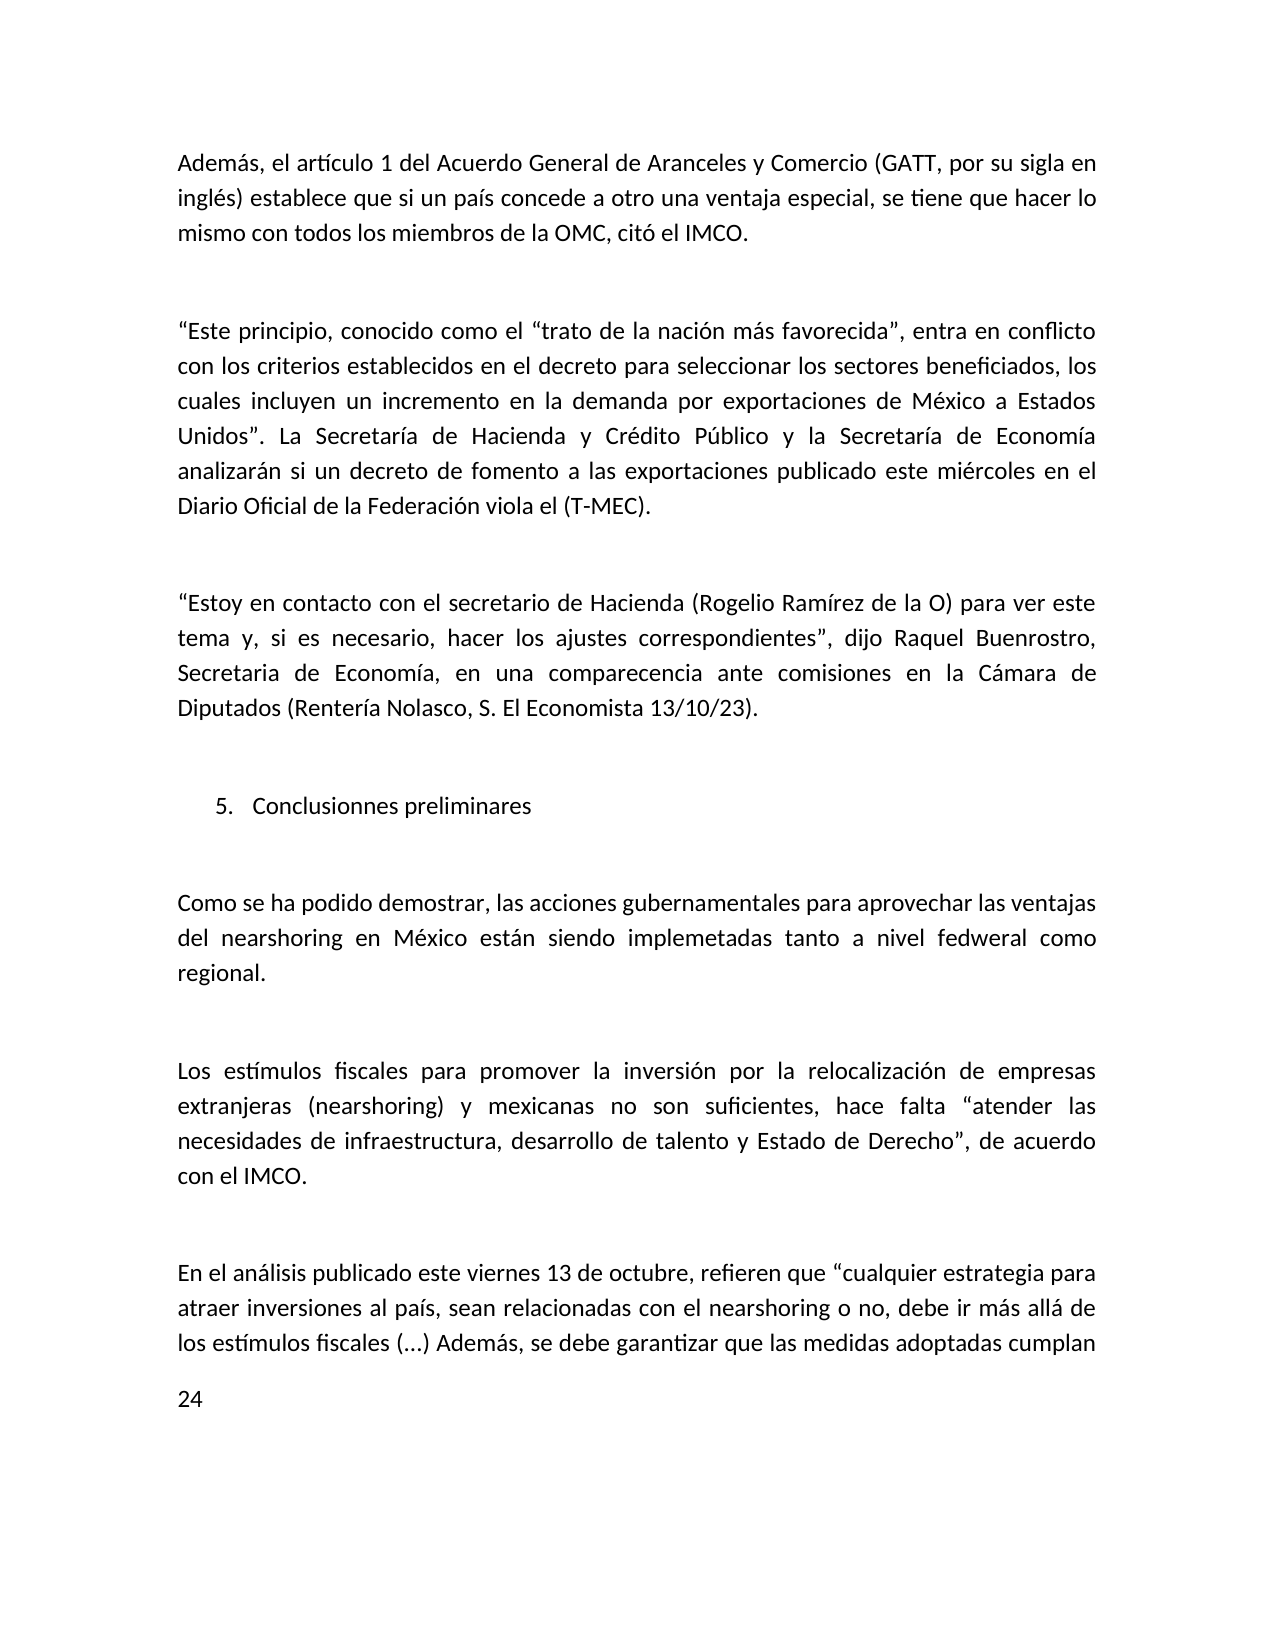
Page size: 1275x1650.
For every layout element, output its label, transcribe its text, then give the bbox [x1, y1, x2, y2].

text Como se ha podido demostrar, las acciones gubernamentales para aprovechar las ventajas del nearshoring en México están siendo implemetadas tanto a nivel fedweral como regional. [177, 888, 1098, 988]
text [177, 1258, 1098, 1358]
text Además, el artículo 1 del Acuerdo General de Aranceles y Comercio (GATT, por su sigla en inglés) establece que si un país concede a otro una ventaja especial, se tiene que hacer lo mismo con todos los miembros de la OMC, citó el IMCO. [177, 148, 1098, 248]
text “Estoy en contacto con el secretario de Hacienda (Rogelio Ramírez de la O) para ver este tema y, si es necesario, hacer los ajustes correspondientes”, dijo Raquel Buenrostro, Secretaria de Economía, en una comparecencia ante comisiones en la Cámara de Diputados (Rentería Nolasco, S. El Economista 13/10/23). [177, 588, 1098, 723]
text Los estímulos fiscales para promover la inversión por la relocalización de empresas extranjeras (nearshoring) y mexicanas no son suficientes, hace falta “atender las necesidades de infraestructura, desarrollo de talento y Estado de Derecho”, de acuerdo con el IMCO. [177, 1055, 1098, 1191]
list Conclusionnes preliminares [215, 790, 1098, 821]
text “Este principio, conocido como el “trato de la nación más favorecida”, entra en conflicto con los criterios establecidos en el decreto para seleccionar los sectores beneficiados, los cuales incluyen un incremento en la demanda por exportaciones de México a Estados Unidos”. La Secretaría de Hacienda y Crédito Público y la Secretaría de Economía analizarán si un decreto de fomento a las exportaciones publicado este miércoles en el Diario Oficial de la Federación viola el (T-MEC). [177, 315, 1098, 521]
